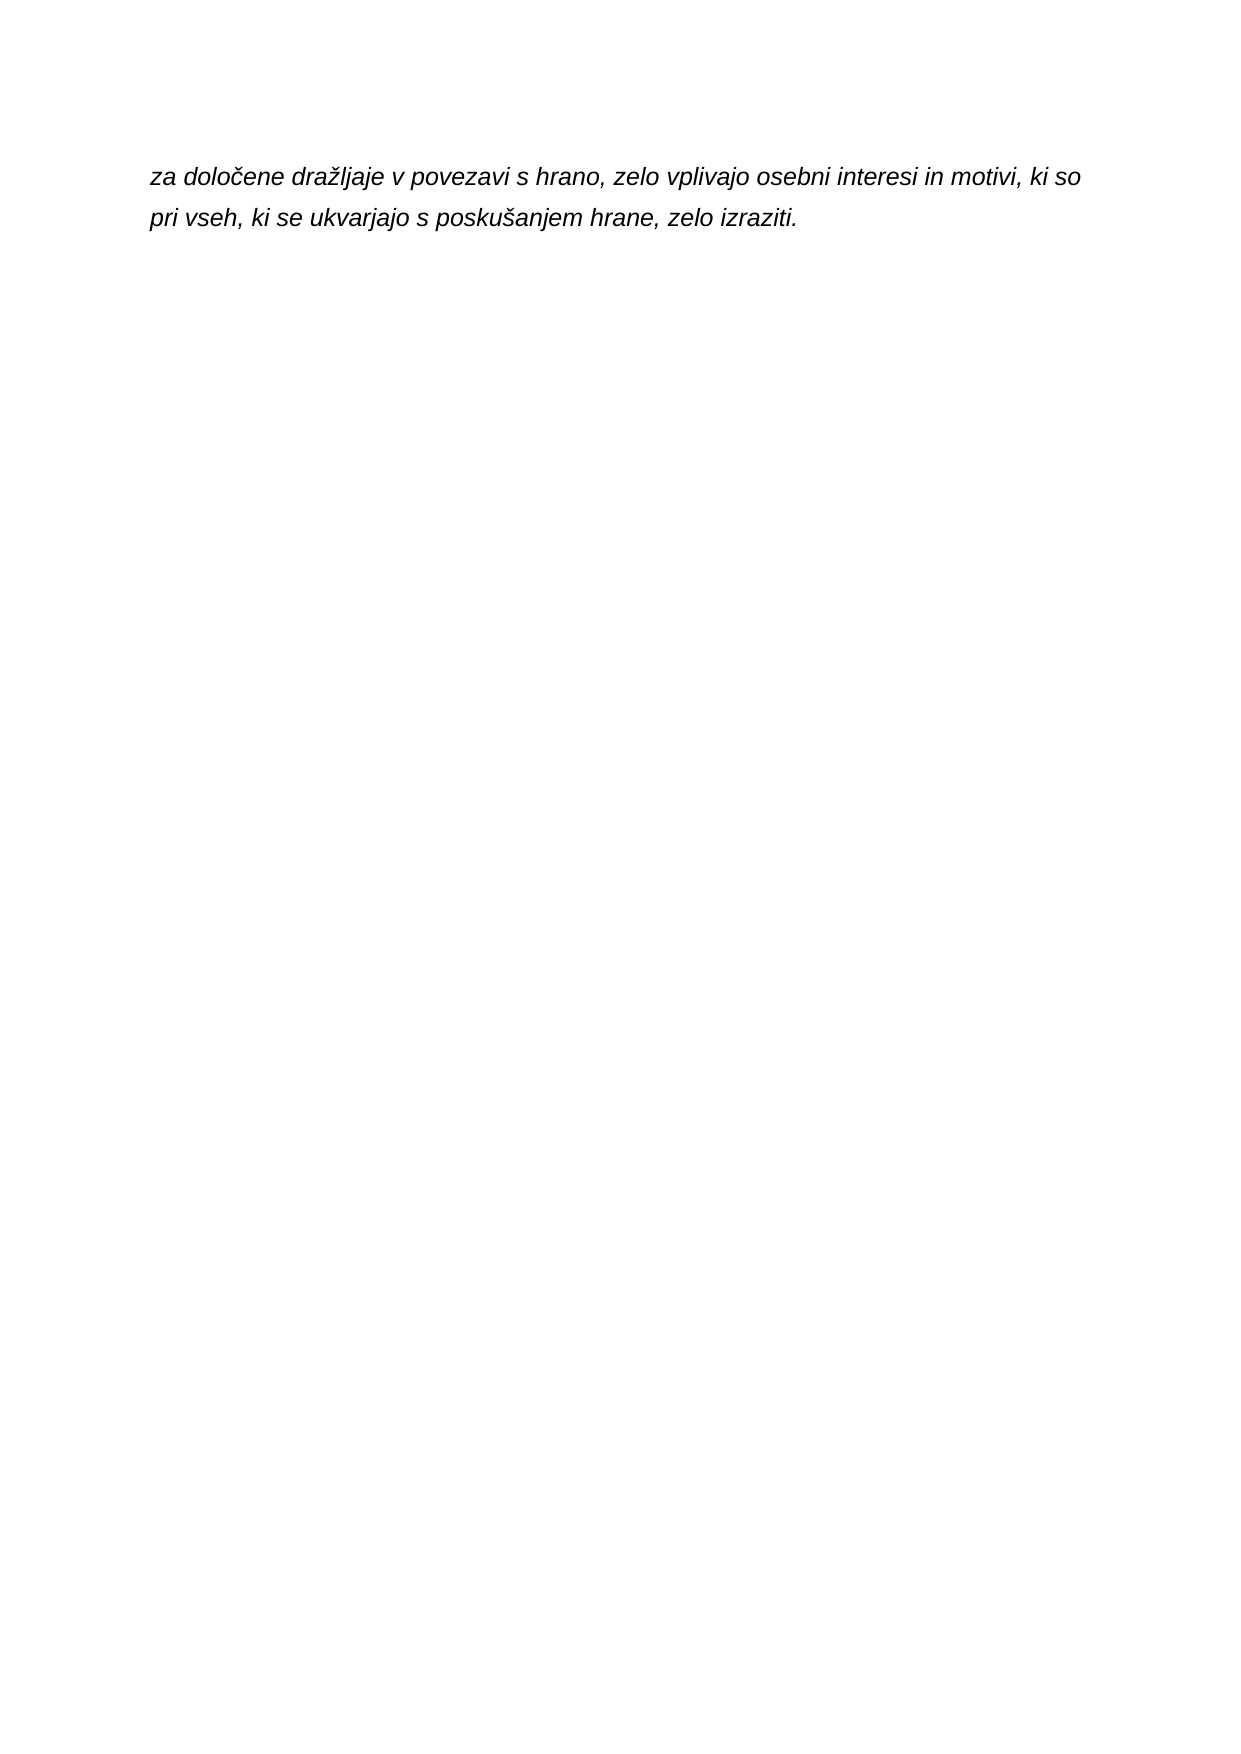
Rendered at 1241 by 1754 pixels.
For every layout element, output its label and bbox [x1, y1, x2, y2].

text [150, 150, 1090, 231]
